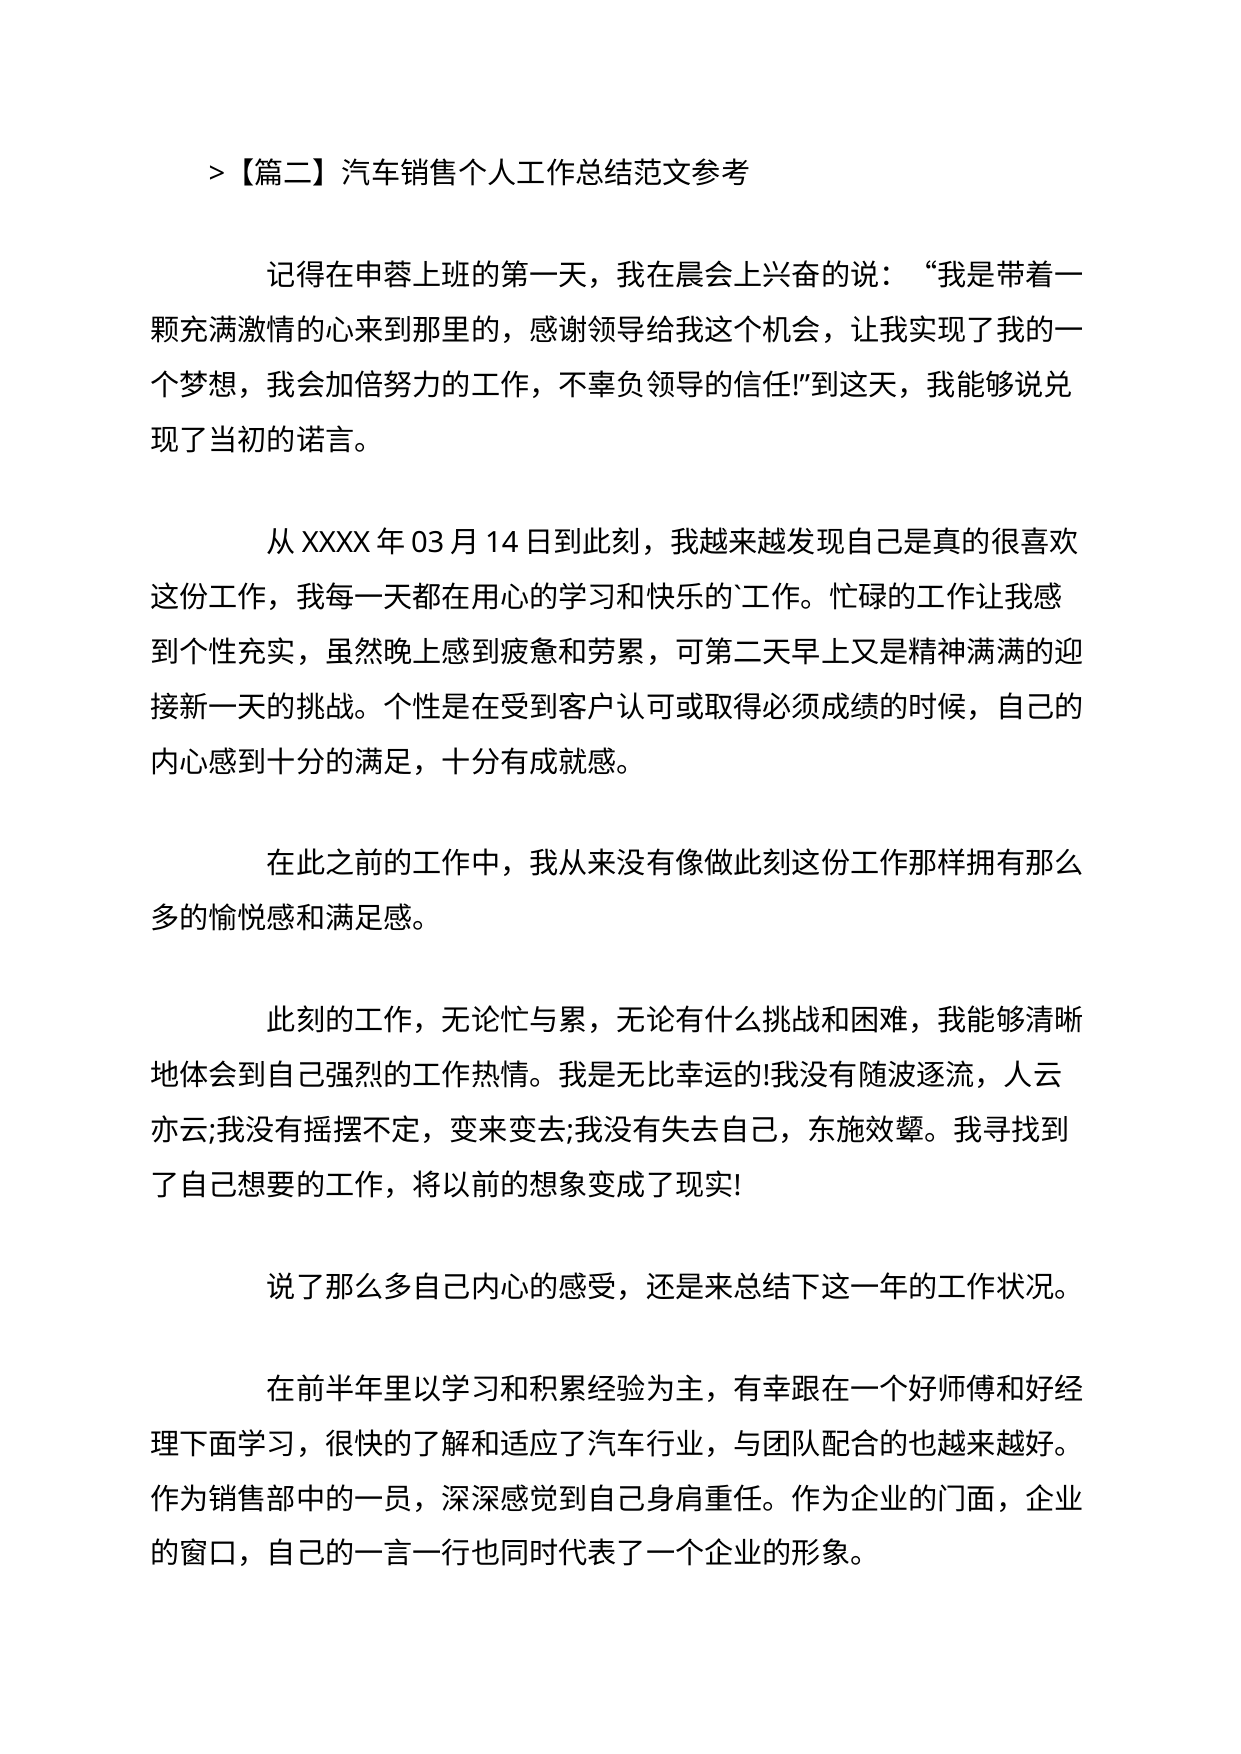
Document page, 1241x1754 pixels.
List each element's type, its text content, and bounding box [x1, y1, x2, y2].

text 记得在申蓉上班的第一天，我在晨会上兴奋的说：“我是带着一颗充满激情的心来到那里的，感谢领导给我这个机会，让我实现了我的一个梦想，我会加倍努力的工作，不辜负领导的信任!”到这天，我能够说兑现了当初的诺言。 [150, 252, 1090, 459]
text 在前半年里以学习和积累经验为主，有幸跟在一个好师傅和好经理下面学习，很快的了解和适应了汽车行业，与团队配合的也越来越好。作为销售部中的一员，深深感觉到自己身肩重任。作为企业的门面，企业的窗口，自己的一言一行也同时代表了一个企业的形象。 [150, 1365, 1090, 1572]
text 说了那么多自己内心的感受，还是来总结下这一年的工作状况。 [150, 1264, 1090, 1306]
text >【篇二】汽车销售个人工作总结范文参考 [150, 150, 1090, 192]
text 从XXXX年03月14日到此刻，我越来越发现自己是真的很喜欢这份工作，我每一天都在用心的学习和快乐的`工作。忙碌的工作让我感到个性充实，虽然晚上感到疲惫和劳累，可第二天早上又是精神满满的迎接新一天的挑战。个性是在受到客户认可或取得必须成绩的时候，自己的内心感到十分的满足，十分有成就感。 [150, 518, 1090, 781]
text 此刻的工作，无论忙与累，无论有什么挑战和困难，我能够清晰地体会到自己强烈的工作热情。我是无比幸运的!我没有随波逐流，人云亦云;我没有摇摆不定，变来变去;我没有失去自己，东施效颦。我寻找到了自己想要的工作，将以前的想象变成了现实! [150, 997, 1090, 1204]
text 在此之前的工作中，我从来没有像做此刻这份工作那样拥有那么多的愉悦感和满足感。 [150, 840, 1090, 937]
